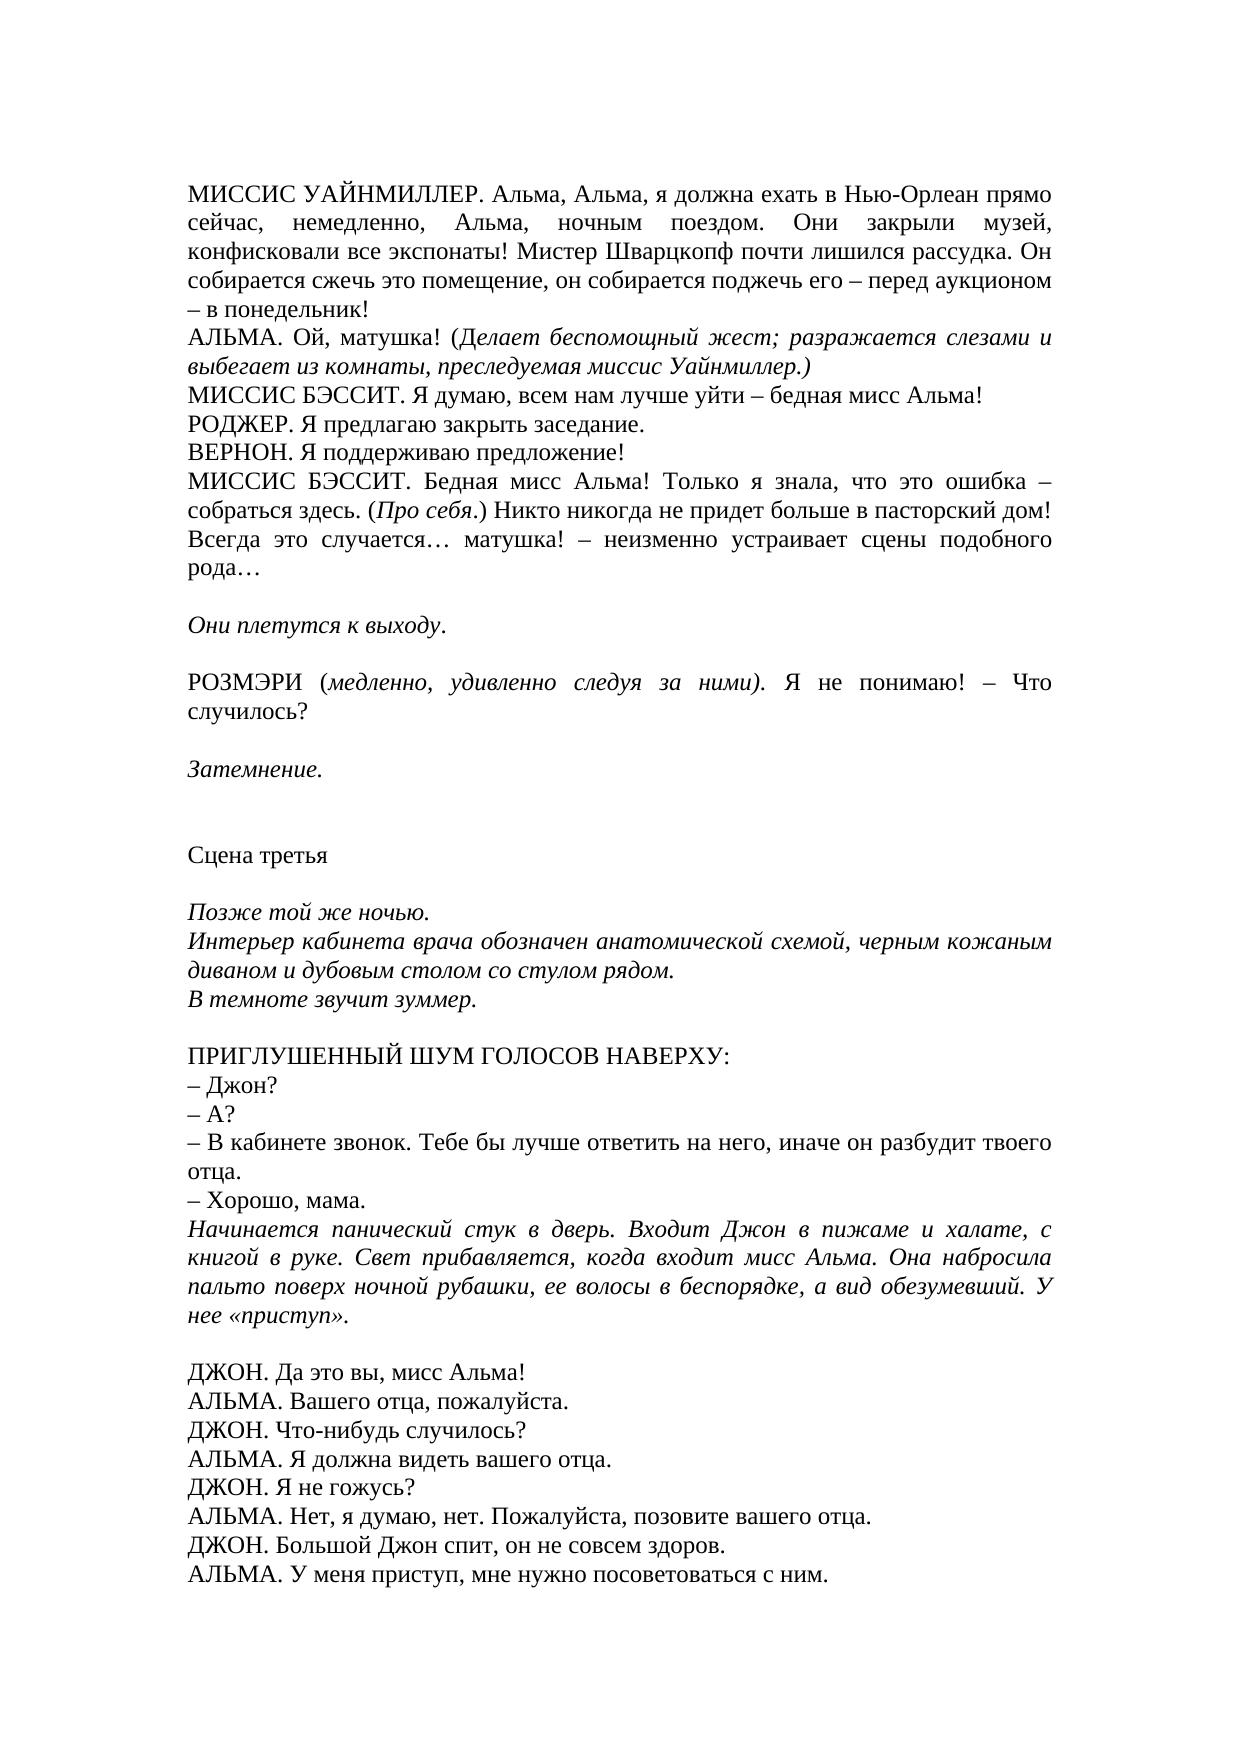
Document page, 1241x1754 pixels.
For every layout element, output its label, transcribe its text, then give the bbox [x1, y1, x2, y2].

text ДЖОН. Большой Джон спит, он не совсем здоров. [187, 1530, 1053, 1559]
text Они плетутся к выходу. [187, 610, 1053, 639]
text Начинается панический стук в дверь. Входит Джон в пижаме и халате, с книгой в руке. Свет прибавляется, когда входит мисс Альма. Она набросила пальто поверх ночной рубашки, ее волосы в беспорядке, а вид обезумевший. У нее «приступ». [187, 1214, 1053, 1329]
text – Джон? [187, 1070, 1053, 1099]
text РОДЖЕР. Я предлагаю закрыть заседание. [187, 409, 1053, 437]
text В темноте звучит зуммер. [187, 984, 1053, 1012]
text Затемнение. [187, 754, 1053, 782]
text МИССИС БЭССИТ. Я думаю, всем нам лучше уйти – бедная мисс Альма! [187, 380, 1053, 409]
text ДЖОН. Я не гожусь? [187, 1472, 1053, 1501]
text – А? [187, 1099, 1053, 1127]
text АЛЬМА. Ой, матушка! (Делает беспомощный жест; разражается слезами и выбегает из комнаты, преследуемая миссис Уайнмиллер.) [187, 322, 1053, 380]
text АЛЬМА. Вашего отца, пожалуйста. [187, 1386, 1053, 1415]
text РОЗМЭРИ (медленно, удивленно следуя за ними). Я не понимаю! – Что случилось? [187, 667, 1053, 725]
text ВЕРНОН. Я поддерживаю предложение! [187, 437, 1053, 466]
text ДЖОН. Что-нибудь случилось? [187, 1415, 1053, 1444]
text АЛЬМА. Я должна видеть вашего отца. [187, 1444, 1053, 1472]
text АЛЬМА. Нет, я думаю, нет. Пожалуйста, позовите вашего отца. [187, 1501, 1053, 1530]
text МИССИС БЭССИТ. Бедная мисс Альма! Только я знала, что это ошибка – собраться здесь. (Про себя.) Никто никогда не придет больше в пасторский дом! Всегда это случается… матушка! – неизменно устраивает сцены подобного рода… [187, 466, 1053, 581]
text Позже той же ночью. [187, 897, 1053, 926]
text – В кабинете звонок. Тебе бы лучше ответить на него, иначе он разбудит твоего отца. [187, 1127, 1053, 1185]
text – Хорошо, мама. [187, 1185, 1053, 1214]
text ДЖОН. Да это вы, мисс Альма! [187, 1357, 1053, 1386]
text Интерьер кабинета врача обозначен анатомической схемой, черным кожаным диваном и дубовым столом со стулом рядом. [187, 926, 1053, 984]
text ПРИГЛУШЕННЫЙ ШУМ ГОЛОСОВ НАВЕРХУ: [187, 1041, 1053, 1070]
text Сцена третья [187, 840, 1053, 869]
text МИССИС УАЙНМИЛЛЕР. Альма, Альма, я должна ехать в Нью-Орлеан прямо сейчас, немедленно, Альма, ночным поездом. Они закрыли музей, конфисковали все экспонаты! Мистер Шварцкопф почти лишился рассудка. Он собирается сжечь это помещение, он собирается поджечь его – перед аукционом – в понедельник! [187, 179, 1053, 322]
text АЛЬМА. У меня приступ, мне нужно посоветоваться с ним. [187, 1559, 1053, 1587]
